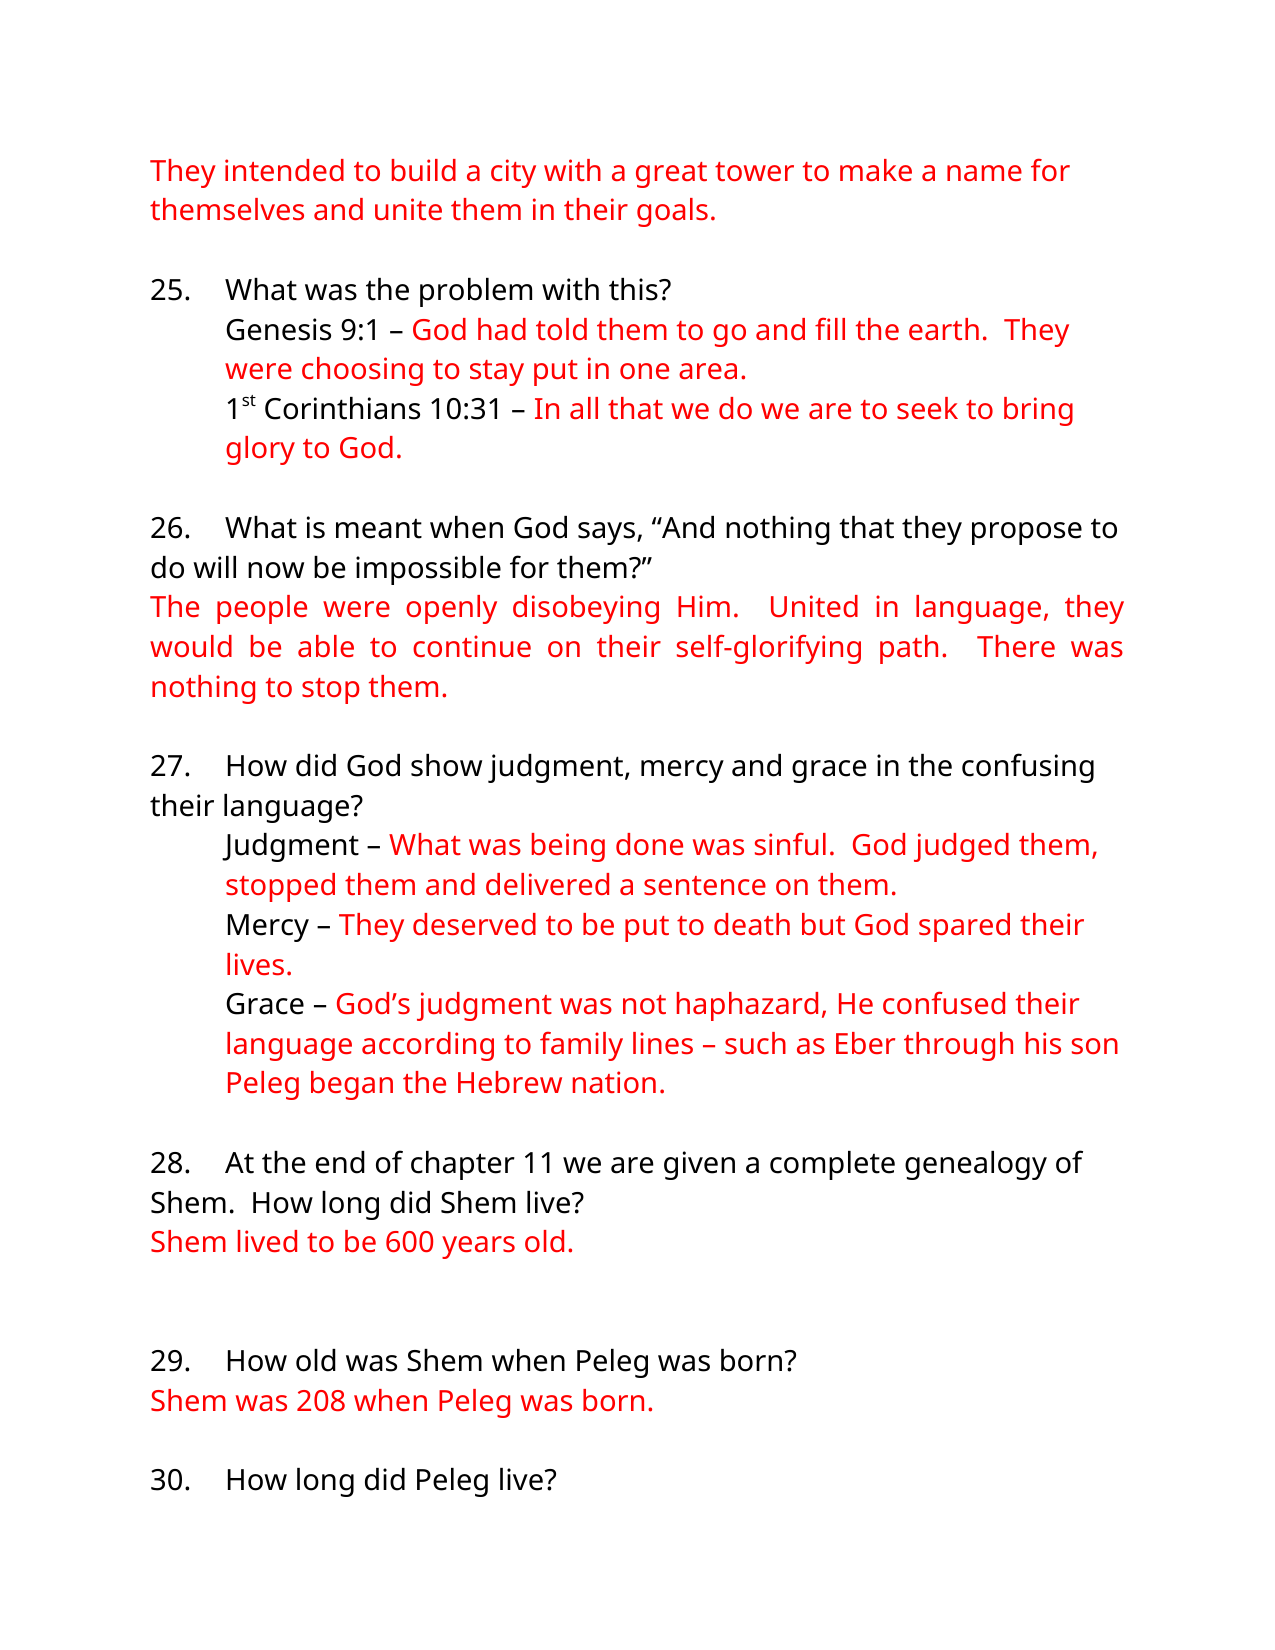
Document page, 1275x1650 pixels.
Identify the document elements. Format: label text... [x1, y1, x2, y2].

text 25. What was the problem with this? [150, 269, 1125, 309]
text Shem was 208 when Peleg was born. [150, 1380, 1125, 1420]
text 30. How long did Peleg live? [150, 1460, 1125, 1499]
text 29. How old was Shem when Peleg was born? [150, 1341, 1125, 1380]
text 1st Corinthians 10:31 – In all that we do we are to seek to bring glory to God. [225, 388, 1125, 467]
text Mercy – They deserved to be put to death but God spared their lives. [225, 904, 1125, 983]
text The people were openly disobeying Him. United in language, they would be able to continue on their self-glorifying path. There was nothing to stop them. [150, 587, 1125, 706]
text 28. At the end of chapter 11 we are given a complete genealogy of Shem. How long did Shem live? [150, 1142, 1125, 1222]
text Genesis 9:1 – God had told them to go and fill the earth. They were choosing to stay put in one area. [225, 309, 1125, 388]
text Grace – God’s judgment was not haphazard, He confused their language according to family lines – such as Eber through his son Peleg began the Hebrew nation. [225, 983, 1125, 1102]
text They intended to build a city with a great tower to make a name for themselves and unite them in their goals. [150, 150, 1125, 229]
text Judgment – What was being done was sinful. God judged them, stopped them and delivered a sentence on them. [225, 825, 1125, 904]
text 27. How did God show judgment, mercy and grace in the confusing their language? [150, 745, 1125, 825]
text Shem lived to be 600 years old. [150, 1222, 1125, 1261]
text 26. What is meant when God says, “And nothing that they propose to do will now be impossible for them?” [150, 507, 1125, 587]
